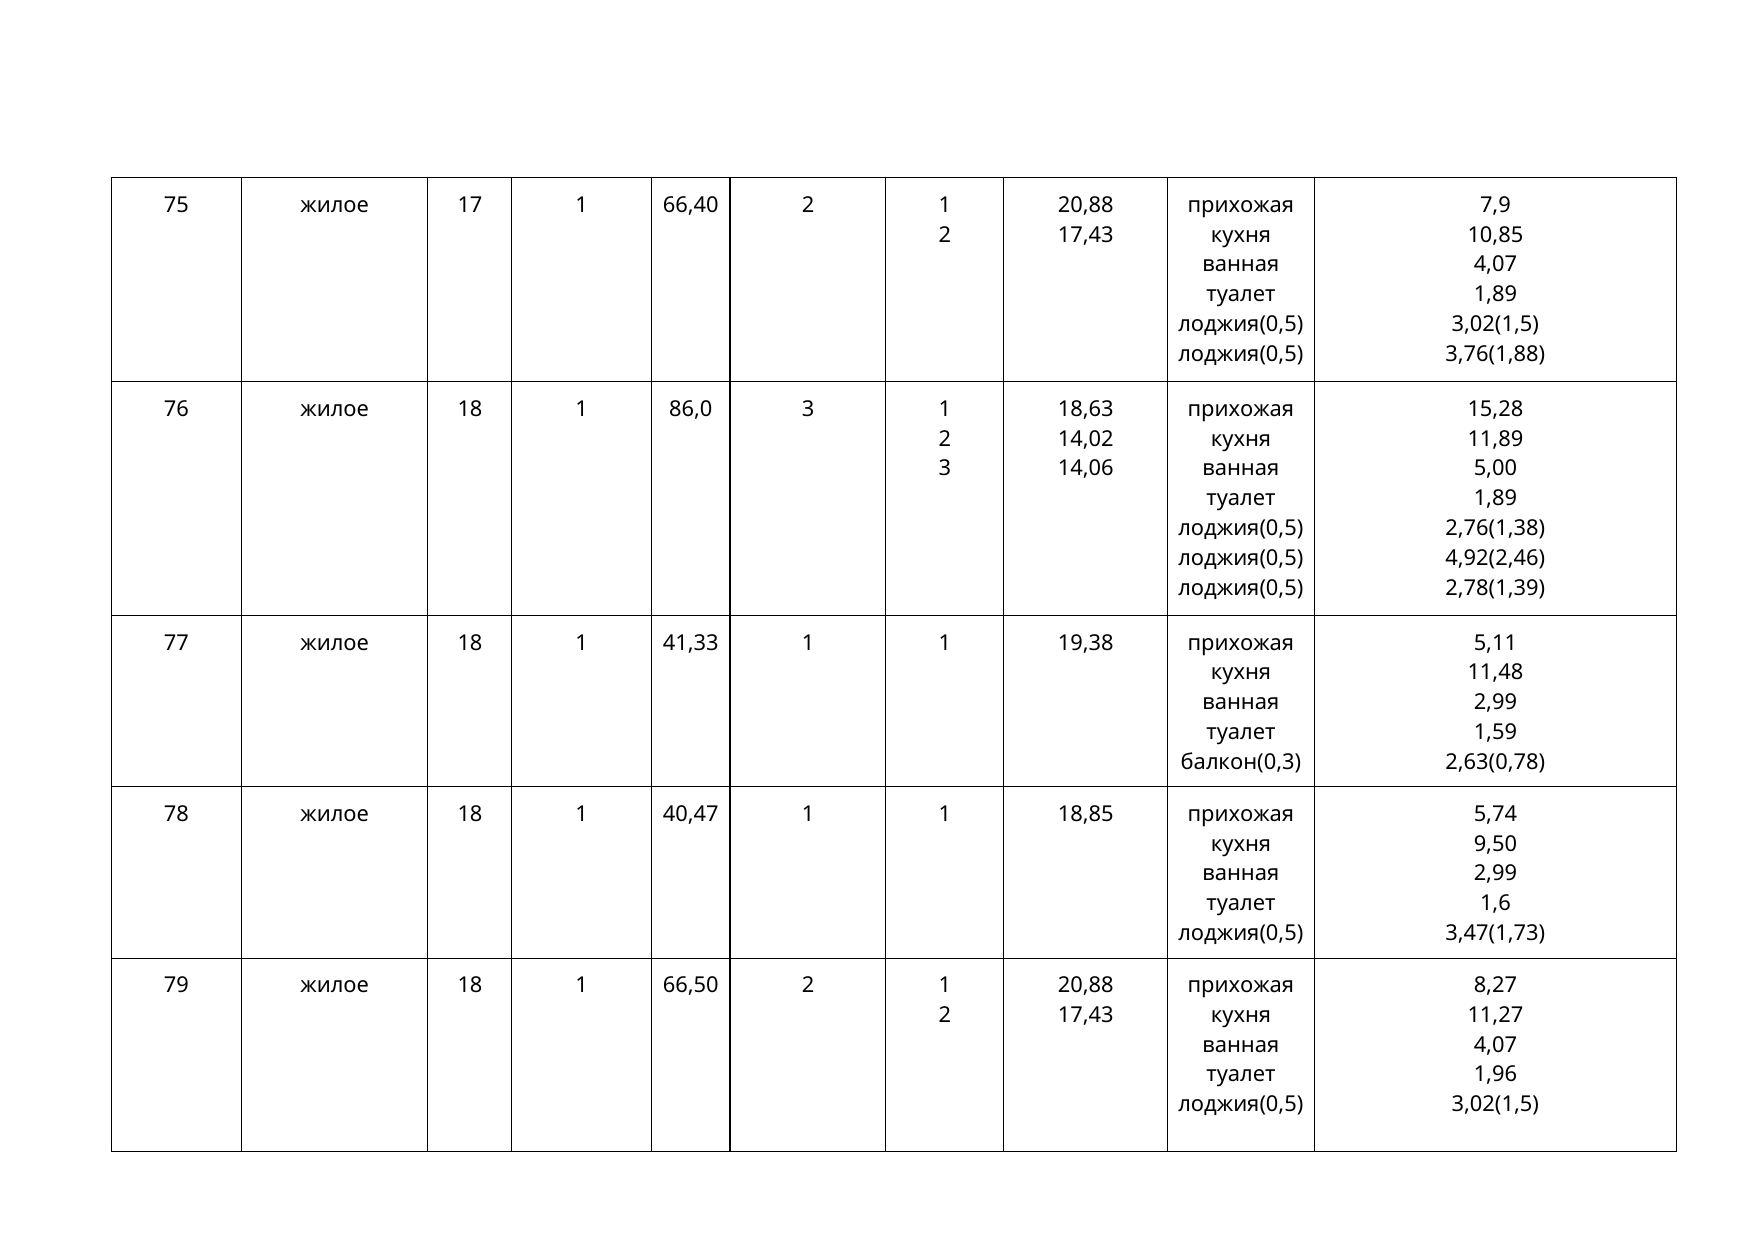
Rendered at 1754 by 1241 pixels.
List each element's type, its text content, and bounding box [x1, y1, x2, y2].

table_cell 18 [428, 787, 511, 957]
table_cell 1 2 [886, 178, 1003, 381]
table_cell 18 [428, 382, 511, 615]
table_cell прихожая кухня ванная туалет лоджия(0,5) лоджия(0,5) лоджия(0,5) [1168, 382, 1314, 615]
table_cell 1 [512, 382, 651, 615]
table_cell 86,0 [652, 382, 729, 615]
table_cell 7,9 10,85 4,07 1,89 3,02(1,5) 3,76(1,88) [1315, 178, 1676, 381]
table_cell 15,28 11,89 5,00 1,89 2,76(1,38) 4,92(2,46) 2,78(1,39) [1315, 382, 1676, 615]
table_cell 18,63 14,02 14,06 [1004, 382, 1167, 615]
table_cell 77 [112, 616, 241, 786]
table_cell 1 [512, 178, 651, 381]
table_cell жилое [242, 616, 427, 786]
table_cell 18 [428, 959, 511, 1151]
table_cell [1315, 959, 1676, 1151]
table_cell 20,88 17,43 [1004, 178, 1167, 381]
table_cell 5,11 11,48 2,99 1,59 2,63(0,78) [1315, 616, 1676, 786]
table_cell 19,38 [1004, 616, 1167, 786]
table_cell 76 [112, 382, 241, 615]
table_cell жилое [242, 787, 427, 957]
table_cell 1 [512, 787, 651, 957]
table_cell 20,88 17,43 [1004, 959, 1167, 1151]
table_cell 1 [512, 616, 651, 786]
table_cell 1 [886, 616, 1003, 786]
table_cell 1 [731, 616, 885, 786]
table_cell жилое [242, 178, 427, 381]
table_cell 1 [512, 959, 651, 1151]
table_cell прихожая кухня ванная туалет лоджия(0,5) лоджия(0,5) [1168, 178, 1314, 381]
table_cell 66,40 [652, 178, 729, 381]
table_cell 1 2 [886, 959, 1003, 1151]
table_cell жилое [242, 959, 427, 1151]
table_cell 1 [886, 787, 1003, 957]
table_cell 17 [428, 178, 511, 381]
table_cell 3 [731, 382, 885, 615]
table_cell прихожая кухня ванная туалет балкон(0,3) [1168, 616, 1314, 786]
table_cell 5,74 9,50 2,99 1,6 3,47(1,73) [1315, 787, 1676, 957]
table_cell 1 [731, 787, 885, 957]
table_cell 79 [112, 959, 241, 1151]
table_cell 78 [112, 787, 241, 957]
table_cell жилое [242, 382, 427, 615]
table_cell 1 2 3 [886, 382, 1003, 615]
table_cell 18 [428, 616, 511, 786]
table_cell 40,47 [652, 787, 729, 957]
table_cell 66,50 [652, 959, 729, 1151]
table_cell 2 [731, 178, 885, 381]
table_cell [1168, 959, 1314, 1151]
table_cell 75 [112, 178, 241, 381]
table_cell 41,33 [652, 616, 729, 786]
table_cell прихожая кухня ванная туалет лоджия(0,5) [1168, 787, 1314, 957]
table_cell 18,85 [1004, 787, 1167, 957]
table_cell 2 [731, 959, 885, 1151]
